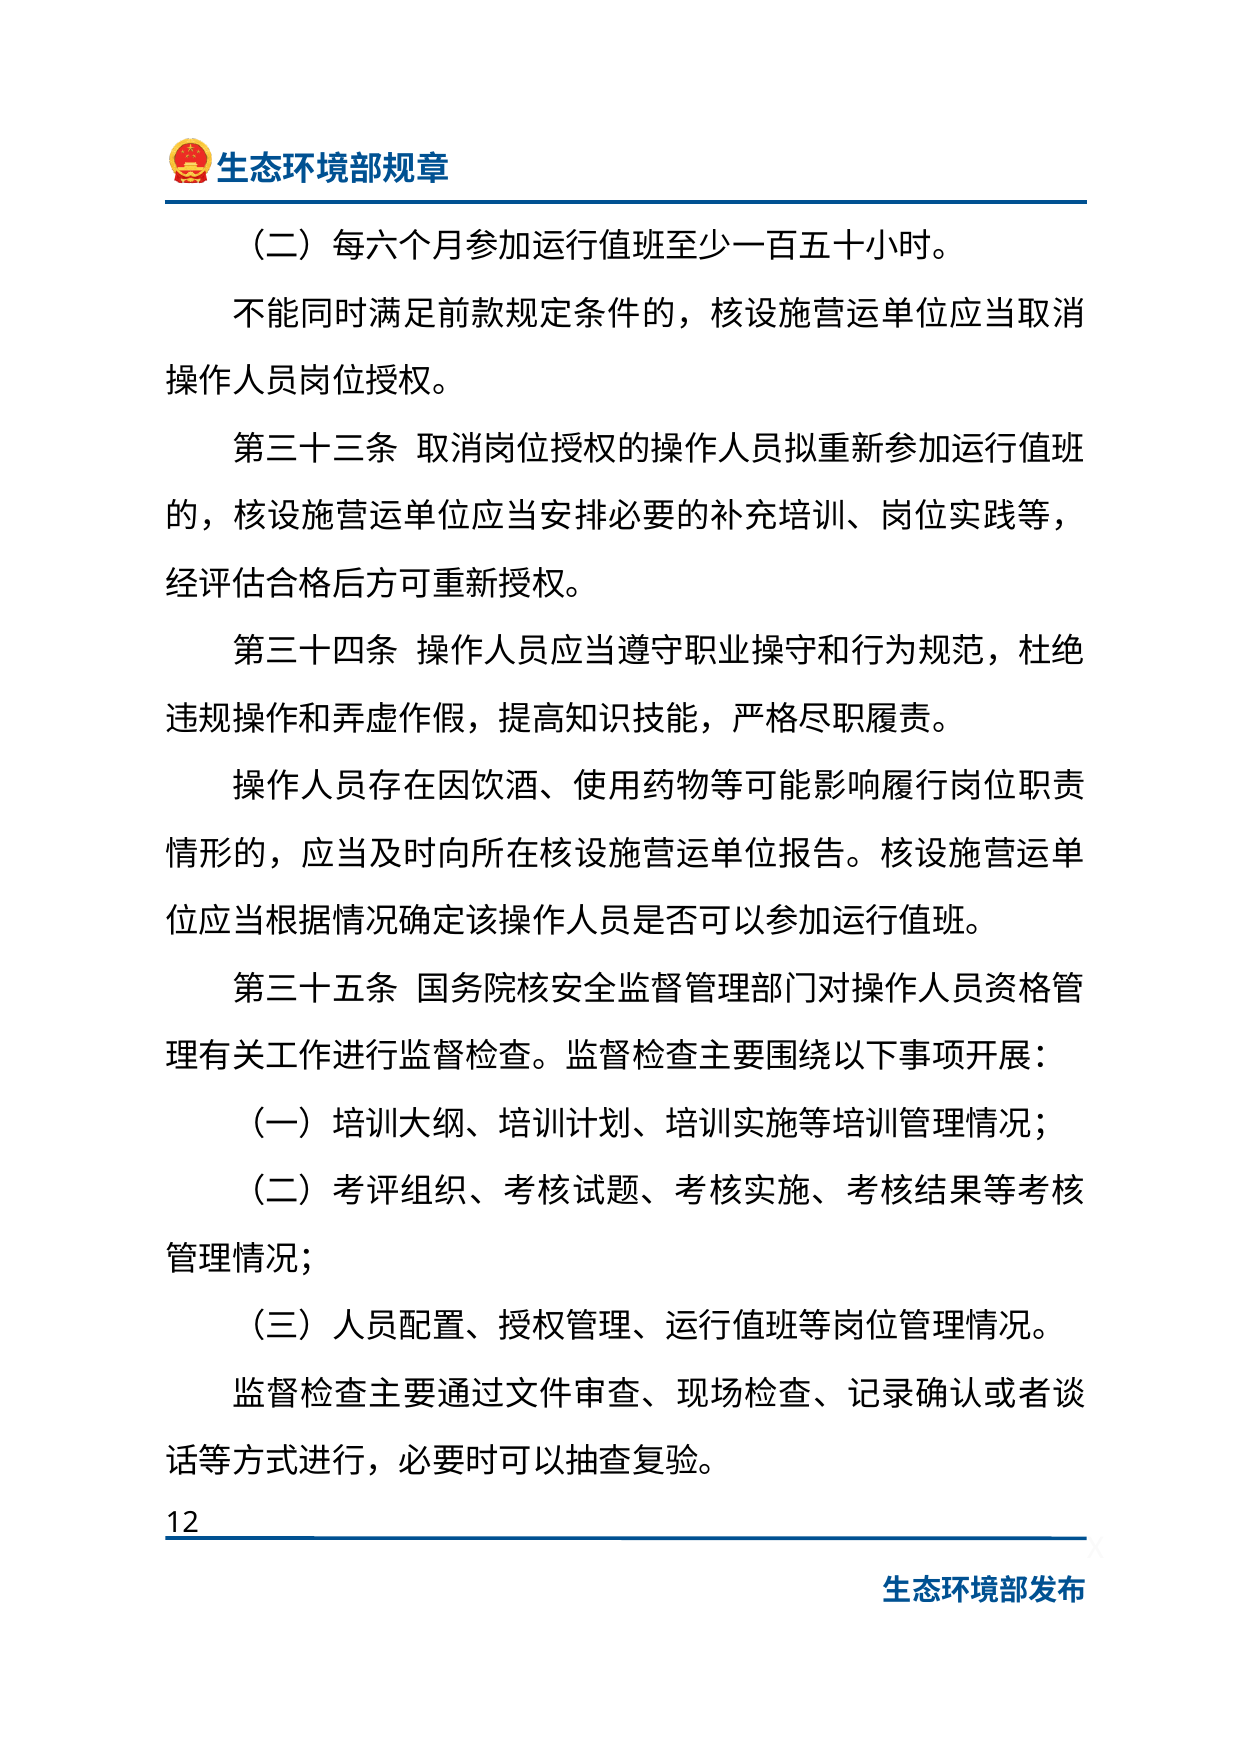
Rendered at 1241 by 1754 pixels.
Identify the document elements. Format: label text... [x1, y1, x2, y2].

picture [165, 136, 216, 187]
text 操作人员存在因饮酒、使用药物等可能影响履行岗位职责情形的，应当及时向所在核设施营运单位报告。核设施营运单位应当根据情况确定该操作人员是否可以参加运行值班。 [165, 759, 1087, 942]
list 国务院核安全监督管理部门对操作人员资格管理有关工作进行监督检查。监督检查主要围绕以下事项开展： [165, 961, 1087, 1077]
list 培训大纲、培训计划、培训实施等培训管理情况； [165, 1096, 1087, 1144]
text 不能同时满足前款规定条件的，核设施营运单位应当取消操作人员岗位授权。 [165, 286, 1087, 402]
text （二）每六个月参加运行值班至少一百五十小时。 [165, 219, 1087, 267]
list 操作人员应当遵守职业操守和行为规范，杜绝违规操作和弄虚作假，提高知识技能，严格尽职履责。 [165, 624, 1087, 739]
text 监督检查主要通过文件审查、现场检查、记录确认或者谈话等方式进行，必要时可以抽查复验。 [165, 1366, 1087, 1482]
list 人员配置、授权管理、运行值班等岗位管理情况。 [165, 1299, 1087, 1347]
list 考评组织、考核试题、考核实施、考核结果等考核管理情况； [165, 1164, 1087, 1279]
list 取消岗位授权的操作人员拟重新参加运行值班的，核设施营运单位应当安排必要的补充培训、岗位实践等，经评估合格后方可重新授权。 [165, 421, 1087, 604]
